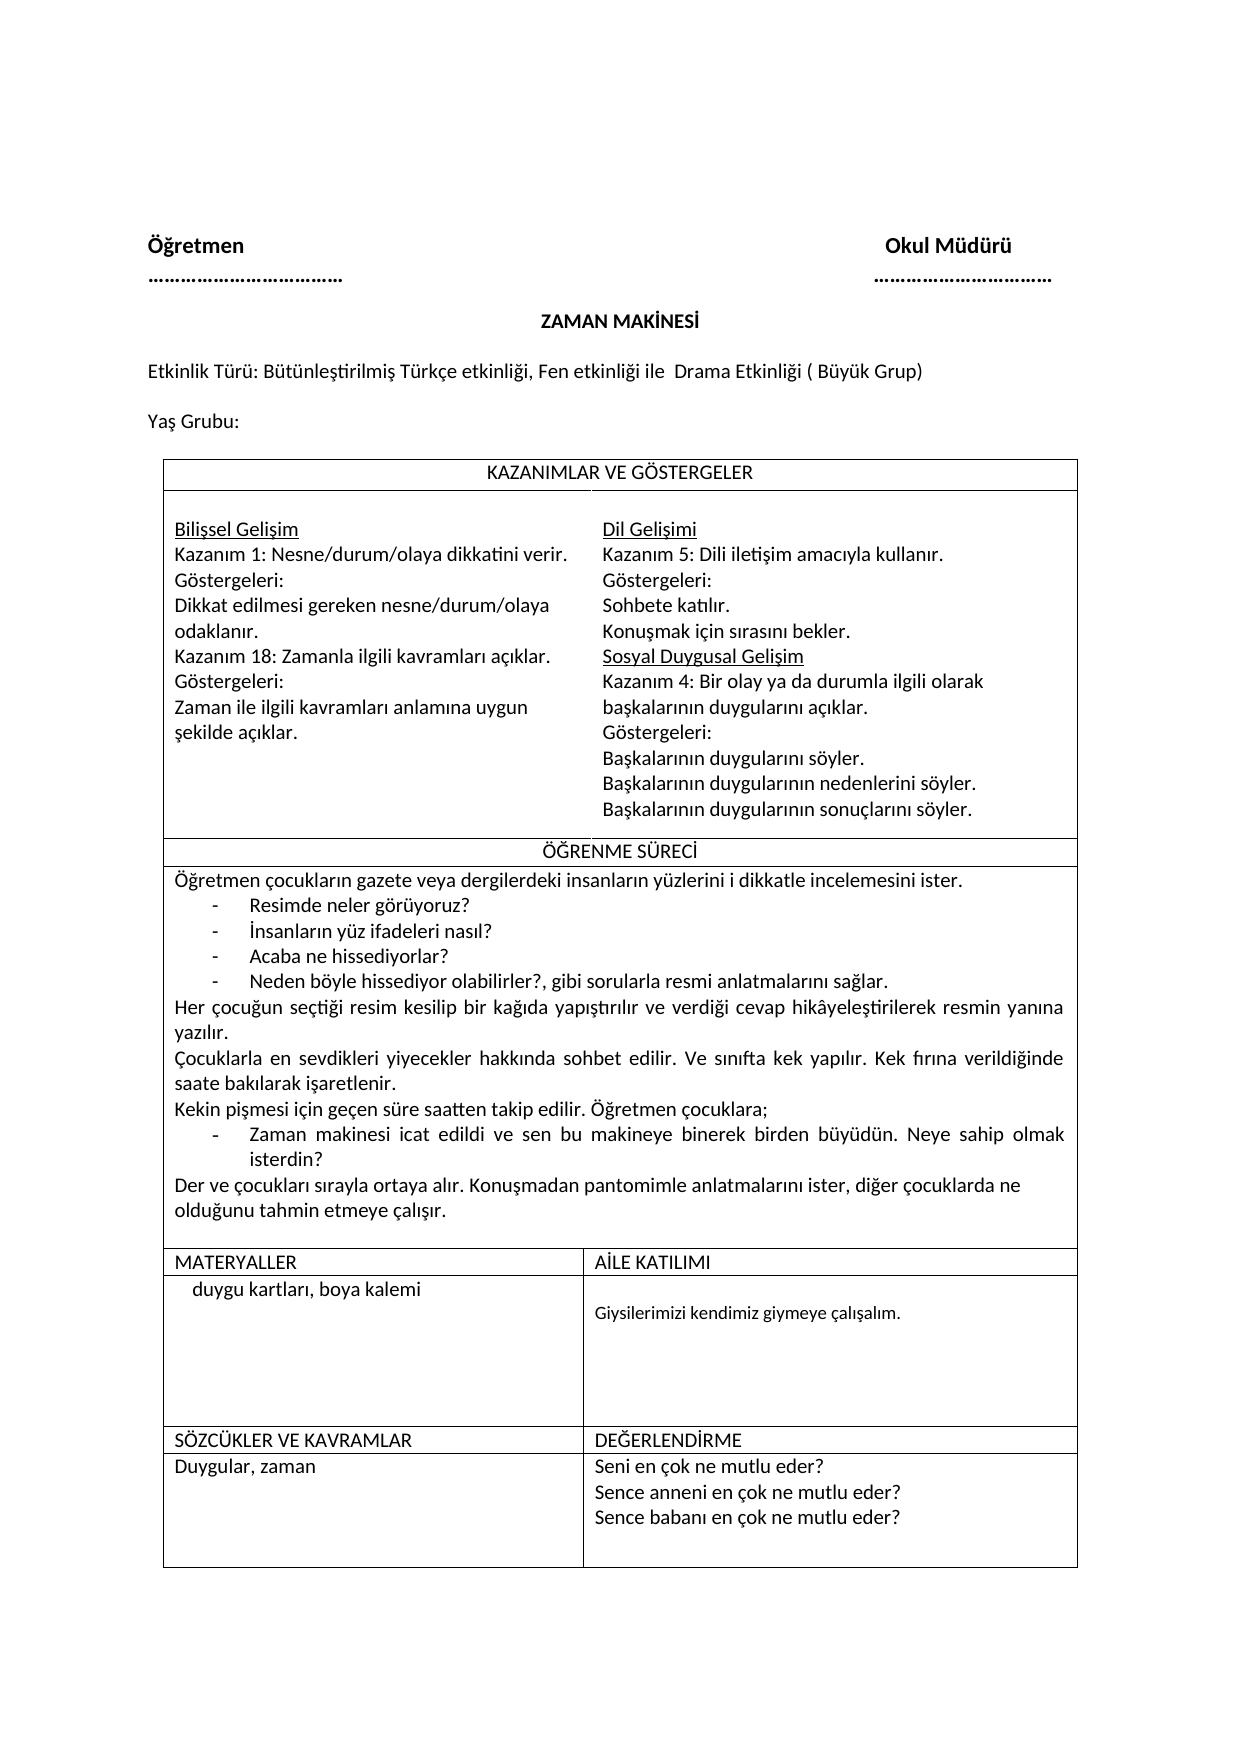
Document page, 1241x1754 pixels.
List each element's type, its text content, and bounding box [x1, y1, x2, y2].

text Öğretmen Okul Müdürü [148, 232, 1093, 260]
text ……………………………… …………………………… [148, 260, 1093, 288]
table_cell Dil Gelişimi Kazanım 5: Dili iletişim amacıyla kullanır. Göstergeleri: Sohbete katılır. Konuşmak için sırasını bekler. Sosyal Duygusal Gelişim Kazanım 4: Bir olay ya da durumla ilgili olarak başkalarının duygularını açıklar. Göstergeleri: Başkalarının duygularını söyler. Başkalarının duygularının nedenlerini söyler. Başkalarının duygularının sonuçlarını söyler. [592, 491, 1077, 838]
table_cell Bilişsel Gelişim Kazanım 1: Nesne/durum/olaya dikkatini verir. Göstergeleri: Dikkat edilmesi gereken nesne/durum/olaya odaklanır. Kazanım 18: Zamanla ilgili kavramları açıklar. Göstergeleri: Zaman ile ilgili kavramları anlamına uygun şekilde açıklar. [164, 491, 591, 838]
table_cell ÖĞRENME SÜRECİ [164, 839, 1077, 866]
text Etkinlik Türü: Bütünleştirilmiş Türkçe etkinliği, Fen etkinliği ile Drama Etkinliği ( Büyük Grup) [148, 358, 1093, 384]
table_cell Giysilerimizi kendimiz giymeye çalışalım. [584, 1276, 1077, 1426]
table_cell Duygular, zaman [164, 1454, 583, 1567]
text ZAMAN MAKİNESİ [148, 308, 1093, 334]
table_cell AİLE KATILIMI [584, 1249, 1077, 1275]
table_cell Öğretmen çocukların gazete veya dergilerdeki insanların yüzlerini i dikkatle incelemesini ister. Resimde neler görüyoruz? İnsanların yüz ifadeleri nasıl? Acaba ne hissediyorlar? Neden böyle hissediyor olabilirler?, gibi sorularla resmi anlatmalarını sağlar. Her çocuğun seçtiği resim kesilip bir kağıda yapıştırılır ve verdiği cevap hikâyeleştirilerek resmin yanına yazılır. Çocuklarla en sevdikleri yiyecekler hakkında sohbet edilir. Ve sınıfta kek yapılır. Kek fırına verildiğinde saate bakılarak işaretlenir. Kekin pişmesi için geçen süre saatten takip edilir. Öğretmen çocuklara; Zaman makinesi icat edildi ve sen bu makineye binerek birden büyüdün. Neye sahip olmak isterdin? Der ve çocukları sırayla ortaya alır. Konuşmadan pantomimle anlatmalarını ister, diğer çocuklarda ne olduğunu tahmin etmeye çalışır. [164, 867, 1077, 1248]
table_cell MATERYALLER [164, 1249, 583, 1275]
table_cell Seni en çok ne mutlu eder? Sence anneni en çok ne mutlu eder? Sence babanı en çok ne mutlu eder? [584, 1454, 1077, 1567]
table_cell DEĞERLENDİRME [584, 1427, 1077, 1453]
table_cell duygu kartları, boya kalemi [164, 1276, 583, 1426]
table_header KAZANIMLAR VE GÖSTERGELER [164, 460, 1077, 490]
table_cell SÖZCÜKLER VE KAVRAMLAR [164, 1427, 583, 1453]
text Yaş Grubu: [148, 408, 1093, 434]
